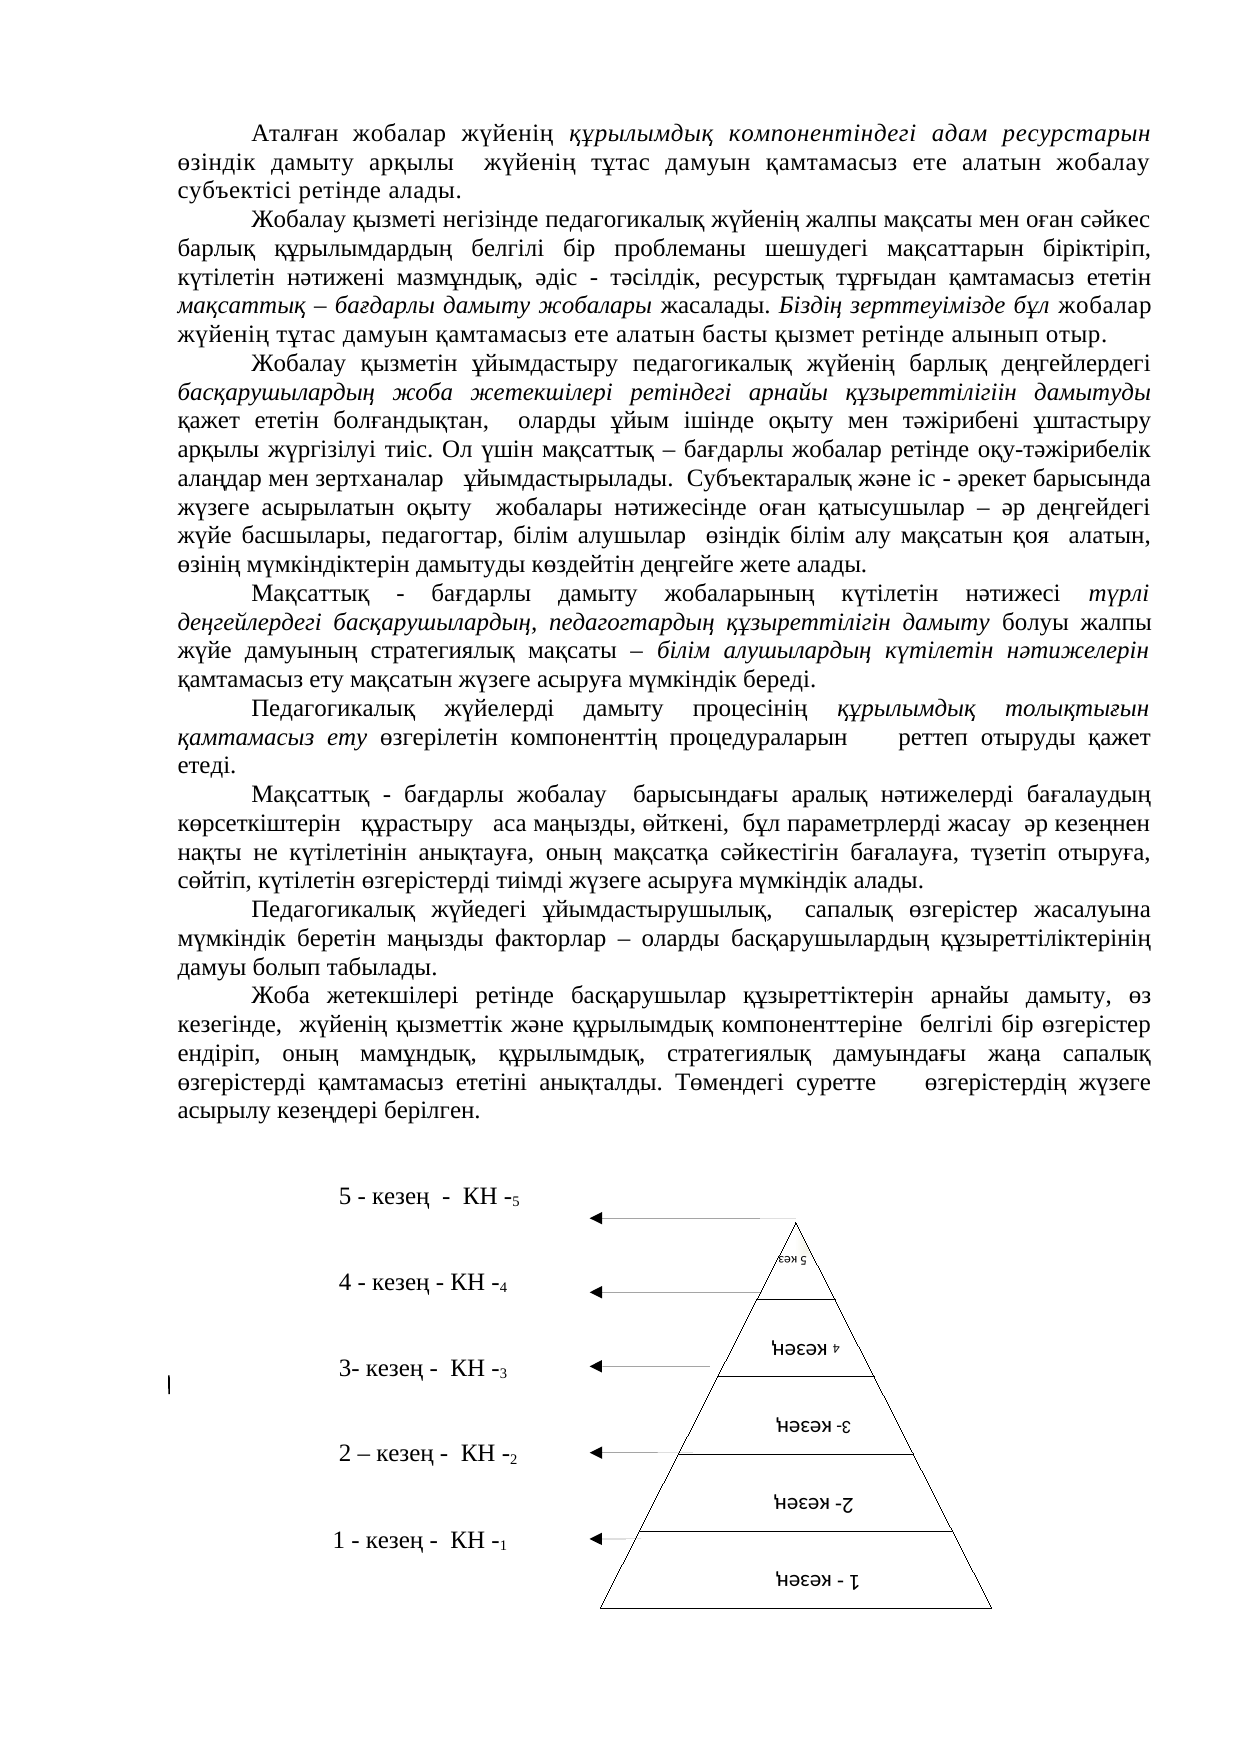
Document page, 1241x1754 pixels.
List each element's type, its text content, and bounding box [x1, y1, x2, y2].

text 3- кезең - КН -3 [177, 1353, 1152, 1382]
text Педагогикалық жүйелерді дамыту процесінің құрылымдық толықтығын қамтамасыз ету өзгерілетін компоненттің процедураларын реттеп отыруды қажет етеді. [177, 693, 1152, 779]
text Мақсаттық - бағдарлы жобалау барысындағы аралық нәтижелерді бағалаудың көрсеткіштерін құрастыру аса маңызды, өйткені, бұл параметрлерді жасау әр кезеңнен нақты не күтілетінін анықтауға, оның мақсатқа сәйкестігін бағалауға, түзетіп отыруға, сөйтіп, күтілетін өзгерістерді тиімді жүзеге асыруға мүмкіндік алады. [177, 779, 1152, 894]
text 5 - кезең - КН -5 [177, 1181, 1152, 1210]
text Жобалау қызметін ұйымдастыру педагогикалық жүйенің барлық деңгейлердегі басқарушылардың жоба жетекшілері ретіндегі арнайы құзыреттілігіін дамытуды қажет ететін болғандықтан, оларды ұйым ішінде оқыту мен тәжірибені ұштастыру арқылы жүргізілуі тиіс. Ол үшін мақсаттық – бағдарлы жобалар ретінде оқу-тәжірибелік алаңдар мен зертханалар ұйымдастырылады. Субъектаралық және іс - әрекет барысында жүзеге асырылатын оқыту жобалары нәтижесінде оған қатысушылар – әр деңгейдегі жүйе басшылары, педагогтар, білім алушылар өзіндік білім алу мақсатын қоя алатын, өзінің мүмкіндіктерін дамытуды көздейтін деңгейге жете алады. [177, 348, 1152, 578]
text Педагогикалық жүйедегі ұйымдастырушылық, сапалық өзгерістер жасалуына мүмкіндік беретін маңызды факторлар – оларды басқарушылардың құзыреттіліктерінің дамуы болып табылады. [177, 894, 1152, 981]
text Жобалау қызметі негізінде педагогикалық жүйенің жалпы мақсаты мен оған сәйкес барлық құрылымдардың белгілі бір проблеманы шешудегі мақсаттарын біріктіріп, күтілетін нәтижені мазмұндық, әдіс - тәсілдік, ресурстық тұрғыдан қамтамасыз ететін мақсаттық – бағдарлы дамыту жобалары жасалады. Біздің зерттеуімізде бұл жобалар жүйенің тұтас дамуын қамтамасыз ете алатын басты қызмет ретінде алынып отыр. [177, 204, 1152, 348]
text Жоба жетекшілері ретінде басқарушылар құзыреттіктерін арнайы дамыту, өз кезегінде, жүйенің қызметтік және құрылымдық компоненттеріне белгілі бір өзгерістер ендіріп, оның мамұндық, құрылымдық, стратегиялық дамуындағы жаңа сапалық өзгерістерді қамтамасыз ететіні анықталды. Төмендегі суретте өзгерістердің жүзеге асырылу кезеңдері берілген. [177, 981, 1152, 1124]
text 4 - кезең - КН -4 [177, 1267, 1152, 1295]
text Аталған жобалар жүйенің құрылымдық компонентіндегі адам ресурстарын өзіндік дамыту арқылы жүйенің тұтас дамуын қамтамасыз ете алатын жобалау субъектісі ретінде алады. [177, 118, 1152, 204]
text 1 - кезең - КН -1 [177, 1525, 1152, 1553]
text 2 – кезең - КН -2 [177, 1438, 1152, 1467]
text Мақсаттық - бағдарлы дамыту жобаларының күтілетін нәтижесі түрлі деңгейлердегі басқарушылардың, педагогтардың құзыреттілігін дамыту болуы жалпы жүйе дамуының стратегиялық мақсаты – білім алушылардың күтілетін нәтижелерін қамтамасыз ету мақсатын жүзеге асыруға мүмкіндік береді. [177, 578, 1152, 693]
